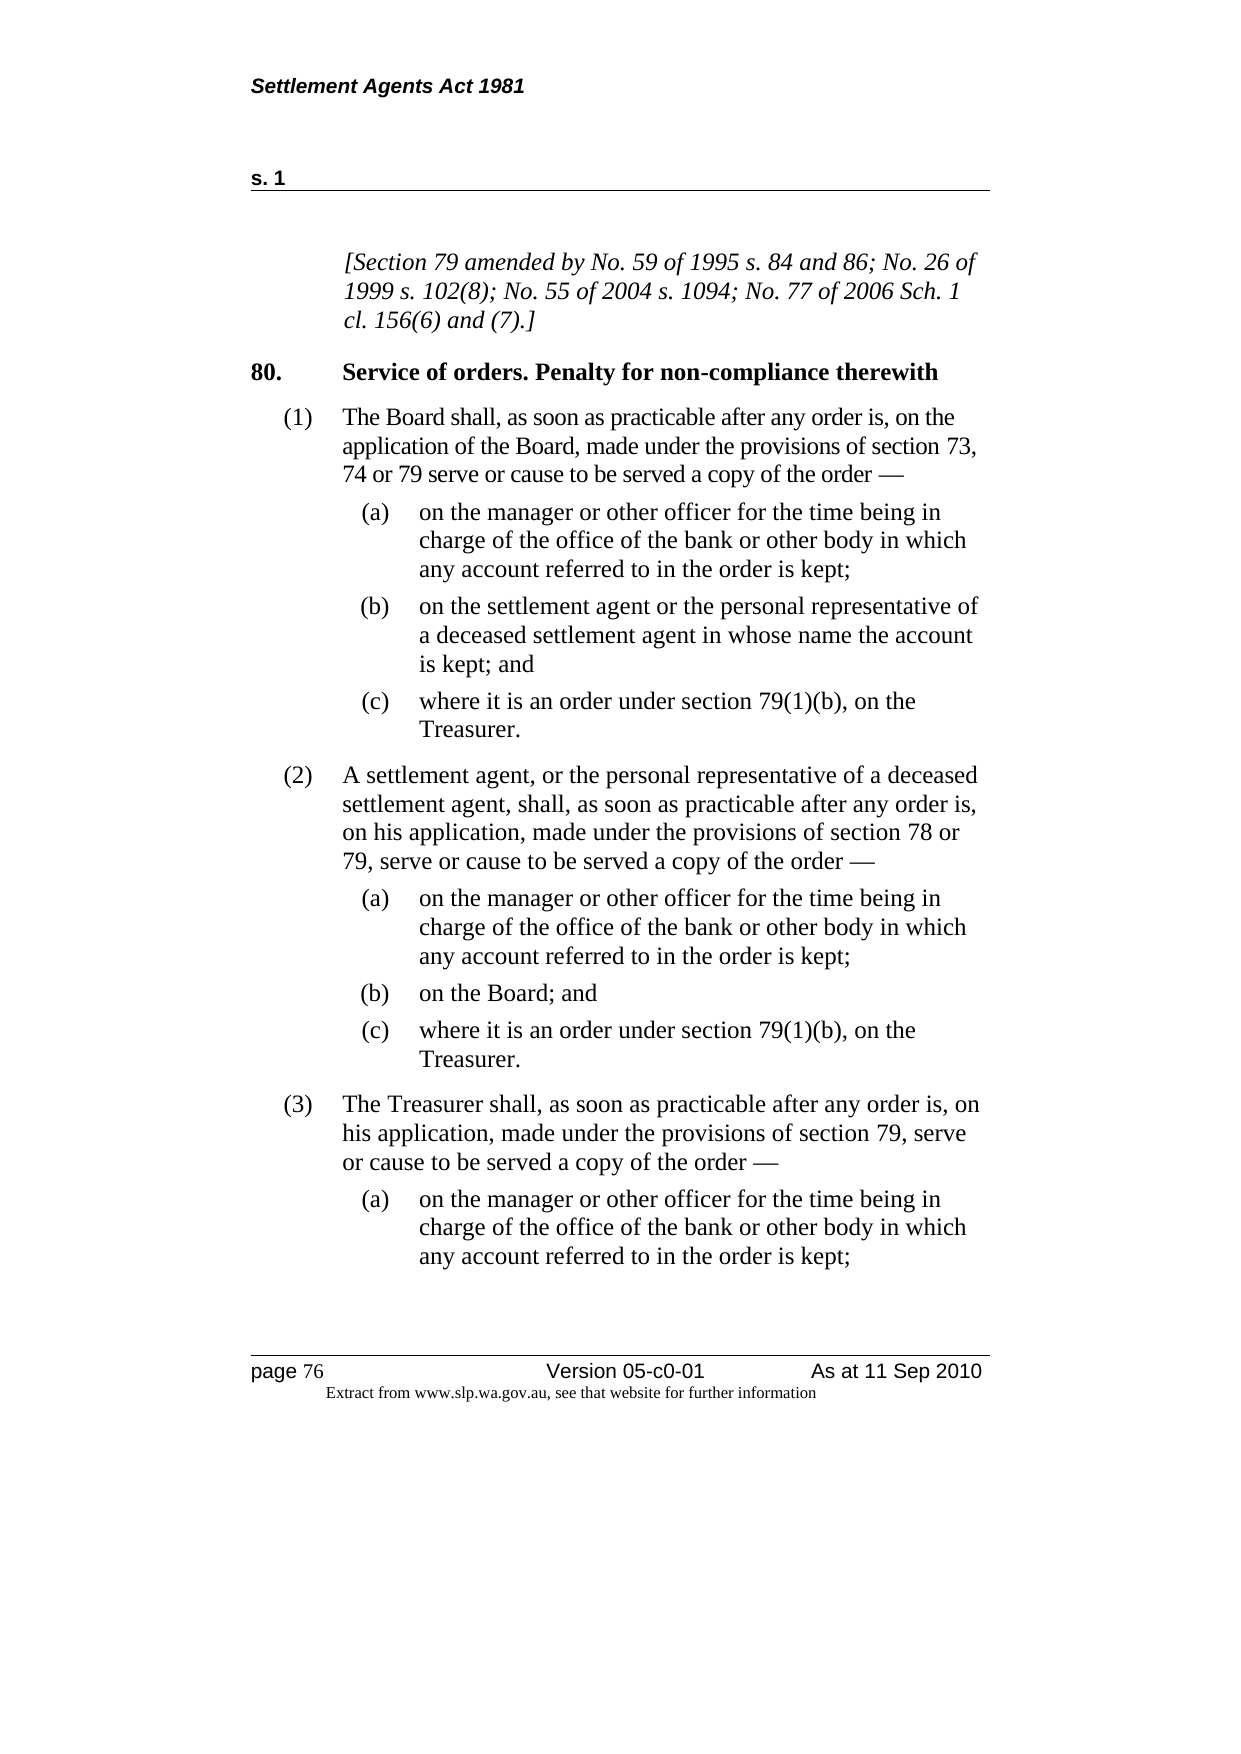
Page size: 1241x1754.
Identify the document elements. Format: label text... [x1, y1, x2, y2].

text (c) where it is an order under section 79(1)(b), on the Treasurer. [251, 686, 990, 743]
text (2) A settlement agent, or the personal representative of a deceased settlement agent, shall, as soon as practicable after any order is, on his application, made under the provisions of section 78 or 79, serve or cause to be served a copy of the order — [251, 760, 990, 875]
text (1) The Board shall, as soon as practicable after any order is, on the application of the Board, made under the provisions of section 73, 74 or 79 serve or cause to be served a copy of the order — [251, 402, 990, 488]
text (a) on the manager or other officer for the time being in charge of the office of the bank or other body in which any account referred to in the order is kept; [251, 883, 990, 969]
text [Section 79 amended by No. 59 of 1995 s. 84 and 86; No. 26 of 1999 s. 102(8); No. 55 of 2004 s. 1094; No. 77 of 2006 Sch. 1 cl. 156(6) and (7).] [251, 247, 990, 334]
text (a) on the manager or other officer for the time being in charge of the office of the bank or other body in which any account referred to in the order is kept; [251, 497, 990, 583]
text (c) where it is an order under section 79(1)(b), on the Treasurer. [251, 1015, 990, 1072]
text (b) on the settlement agent or the personal representative of a deceased settlement agent in whose name the account is kept; and [251, 591, 990, 677]
text (a) on the manager or other officer for the time being in charge of the office of the bank or other body in which any account referred to in the order is kept; [251, 1184, 990, 1270]
text (b) on the Board; and [251, 978, 990, 1007]
text (3) The Treasurer shall, as soon as practicable after any order is, on his application, made under the provisions of section 79, serve or cause to be served a copy of the order — [251, 1089, 990, 1175]
subtitle 80. Service of orders. Penalty for non-compliance therewith [251, 357, 990, 385]
